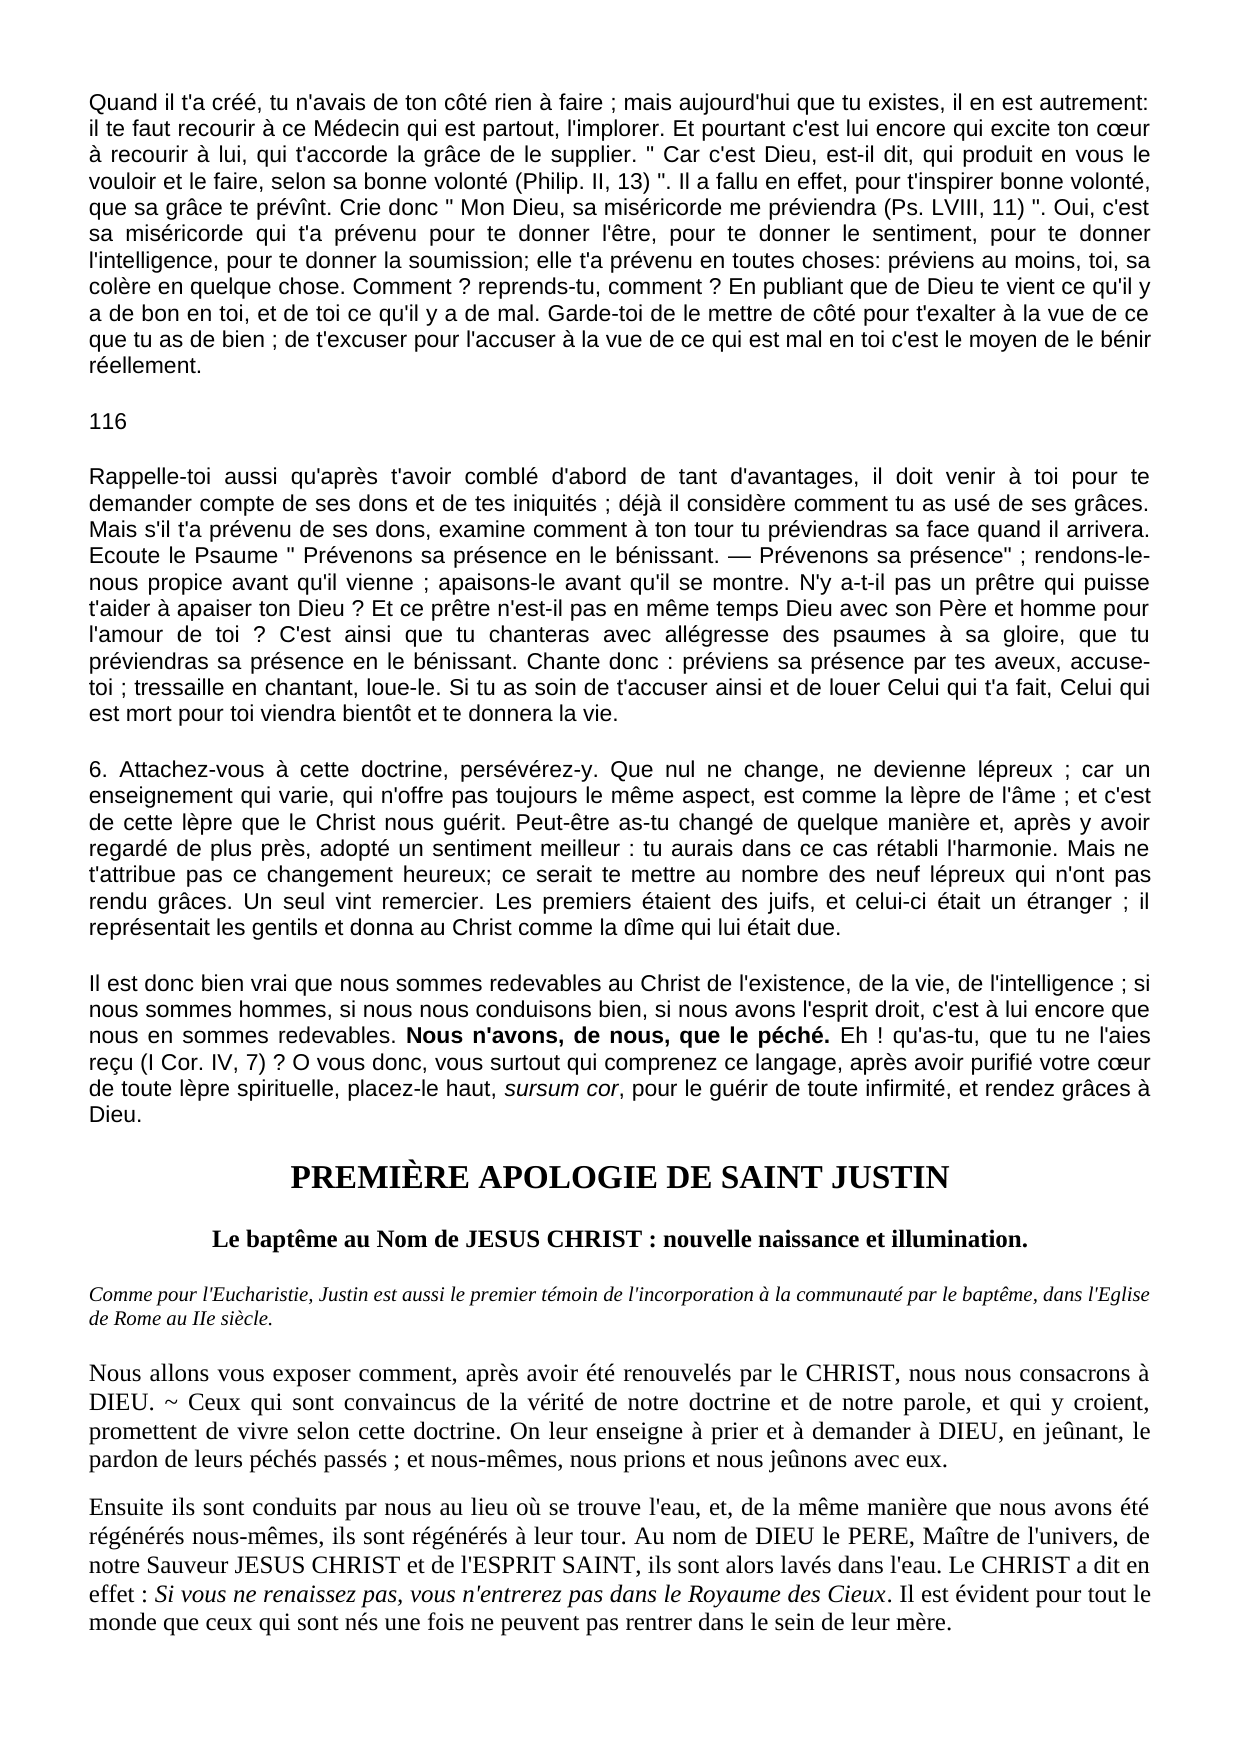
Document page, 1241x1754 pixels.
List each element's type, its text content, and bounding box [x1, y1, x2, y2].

text Il est donc bien vrai que nous sommes redevables au Christ de l'existence, de la vie, de l'intelligence ; si nous sommes hommes, si nous nous conduisons bien, si nous avons l'esprit droit, c'est à lui encore que nous en sommes redevables. Nous n'avons, de nous, que le péché. Eh ! qu'as-tu, que tu ne l'aies reçu (I Cor. IV, 7) ? O vous donc, vous surtout qui comprenez ce langage, après avoir purifié votre cœur de toute lèpre spirituelle, placez-le haut, sursum cor, pour le guérir de toute infirmité, et rendez grâces à Dieu. [89, 969, 1152, 1128]
text PREMIÈRE APOLOGIE DE SAINT JUSTIN [89, 1157, 1152, 1195]
text Comme pour l'Eucharistie, Justin est aussi le premier témoin de l'incorporation à la communauté par le baptême, dans l'Eglise de Rome au IIe siècle. [89, 1281, 1152, 1329]
text Rappelle-toi aussi qu'après t'avoir comblé d'abord de tant d'avantages, il doit venir à toi pour te demander compte de ses dons et de tes iniquités ; déjà il considère comment tu as usé de ses grâces. Mais s'il t'a prévenu de ses dons, examine comment à ton tour tu préviendras sa face quand il arrivera. Ecoute le Psaume " Prévenons sa présence en le bénissant. — Prévenons sa présence" ; rendons-le-nous propice avant qu'il vienne ; apaisons-le avant qu'il se montre. N'y a-t-il pas un prêtre qui puisse t'aider à apaiser ton Dieu ? Et ce prêtre n'est-il pas en même temps Dieu avec son Père et homme pour l'amour de toi ? C'est ainsi que tu chanteras avec allégresse des psaumes à sa gloire, que tu préviendras sa présence en le bénissant. Chante donc : préviens sa présence par tes aveux, accuse-toi ; tressaille en chantant, loue-le. Si tu as soin de t'accuser ainsi et de louer Celui qui t'a fait, Celui qui est mort pour toi viendra bientôt et te donnera la vie. [89, 463, 1152, 727]
text Nous allons vous exposer comment, après avoir été renouvelés par le CHRIST, nous nous consacrons à DIEU. ~ Ceux qui sont convaincus de la vérité de notre doctrine et de notre parole, et qui y croient, promettent de vivre selon cette doctrine. On leur enseigne à prier et à demander à DIEU, en jeûnant, le pardon de leurs péchés passés ; et nous-mêmes, nous prions et nous jeûnons avec eux. [89, 1358, 1152, 1473]
text Ensuite ils sont conduits par nous au lieu où se trouve l'eau, et, de la même manière que nous avons été régénérés nous-mêmes, ils sont régénérés à leur tour. Au nom de DIEU le PERE, Maître de l'univers, de notre Sauveur JESUS CHRIST et de l'ESPRIT SAINT, ils sont alors lavés dans l'eau. Le CHRIST a dit en effet : Si vous ne renaissez pas, vous n'entrerez pas dans le Royaume des Cieux. Il est évident pour tout le monde que ceux qui sont nés une fois ne peuvent pas rentrer dans le sein de leur mère. [89, 1473, 1152, 1636]
text 6. Attachez-vous à cette doctrine, persévérez-y. Que nul ne change, ne devienne lépreux ; car un enseignement qui varie, qui n'offre pas toujours le même aspect, est comme la lèpre de l'âme ; et c'est de cette lèpre que le Christ nous guérit. Peut-être as-tu changé de quelque manière et, après y avoir regardé de plus près, adopté un sentiment meilleur : tu aurais dans ce cas rétabli l'harmonie. Mais ne t'attribue pas ce changement heureux; ce serait te mettre au nombre des neuf lépreux qui n'ont pas rendu grâces. Un seul vint remercier. Les premiers étaient des juifs, et celui-ci était un étranger ; il représentait les gentils et donna au Christ comme la dîme qui lui était due. [89, 756, 1152, 940]
text Quand il t'a créé, tu n'avais de ton côté rien à faire ; mais aujourd'hui que tu existes, il en est autrement: il te faut recourir à ce Médecin qui est partout, l'implorer. Et pourtant c'est lui encore qui excite ton cœur à recourir à lui, qui t'accorde la grâce de le supplier. " Car c'est Dieu, est-il dit, qui produit en vous le vouloir et le faire, selon sa bonne volonté (Philip. II, 13) ". Il a fallu en effet, pour t'inspirer bonne volonté, que sa grâce te prévînt. Crie donc " Mon Dieu, sa miséricorde me préviendra (Ps. LVIII, 11) ". Oui, c'est sa miséricorde qui t'a prévenu pour te donner l'être, pour te donner le sentiment, pour te donner l'intelligence, pour te donner la soumission; elle t'a prévenu en toutes choses: préviens au moins, toi, sa colère en quelque chose. Comment ? reprends-tu, comment ? En publiant que de Dieu te vient ce qu'il y a de bon en toi, et de toi ce qu'il y a de mal. Garde-toi de le mettre de côté pour t'exalter à la vue de ce que tu as de bien ; de t'excuser pour l'accuser à la vue de ce qui est mal en toi c'est le moyen de le bénir réellement. [89, 89, 1152, 378]
text Le baptême au Nom de JESUS CHRIST : nouvelle naissance et illumination. [89, 1224, 1152, 1281]
text 116 [89, 408, 1152, 434]
